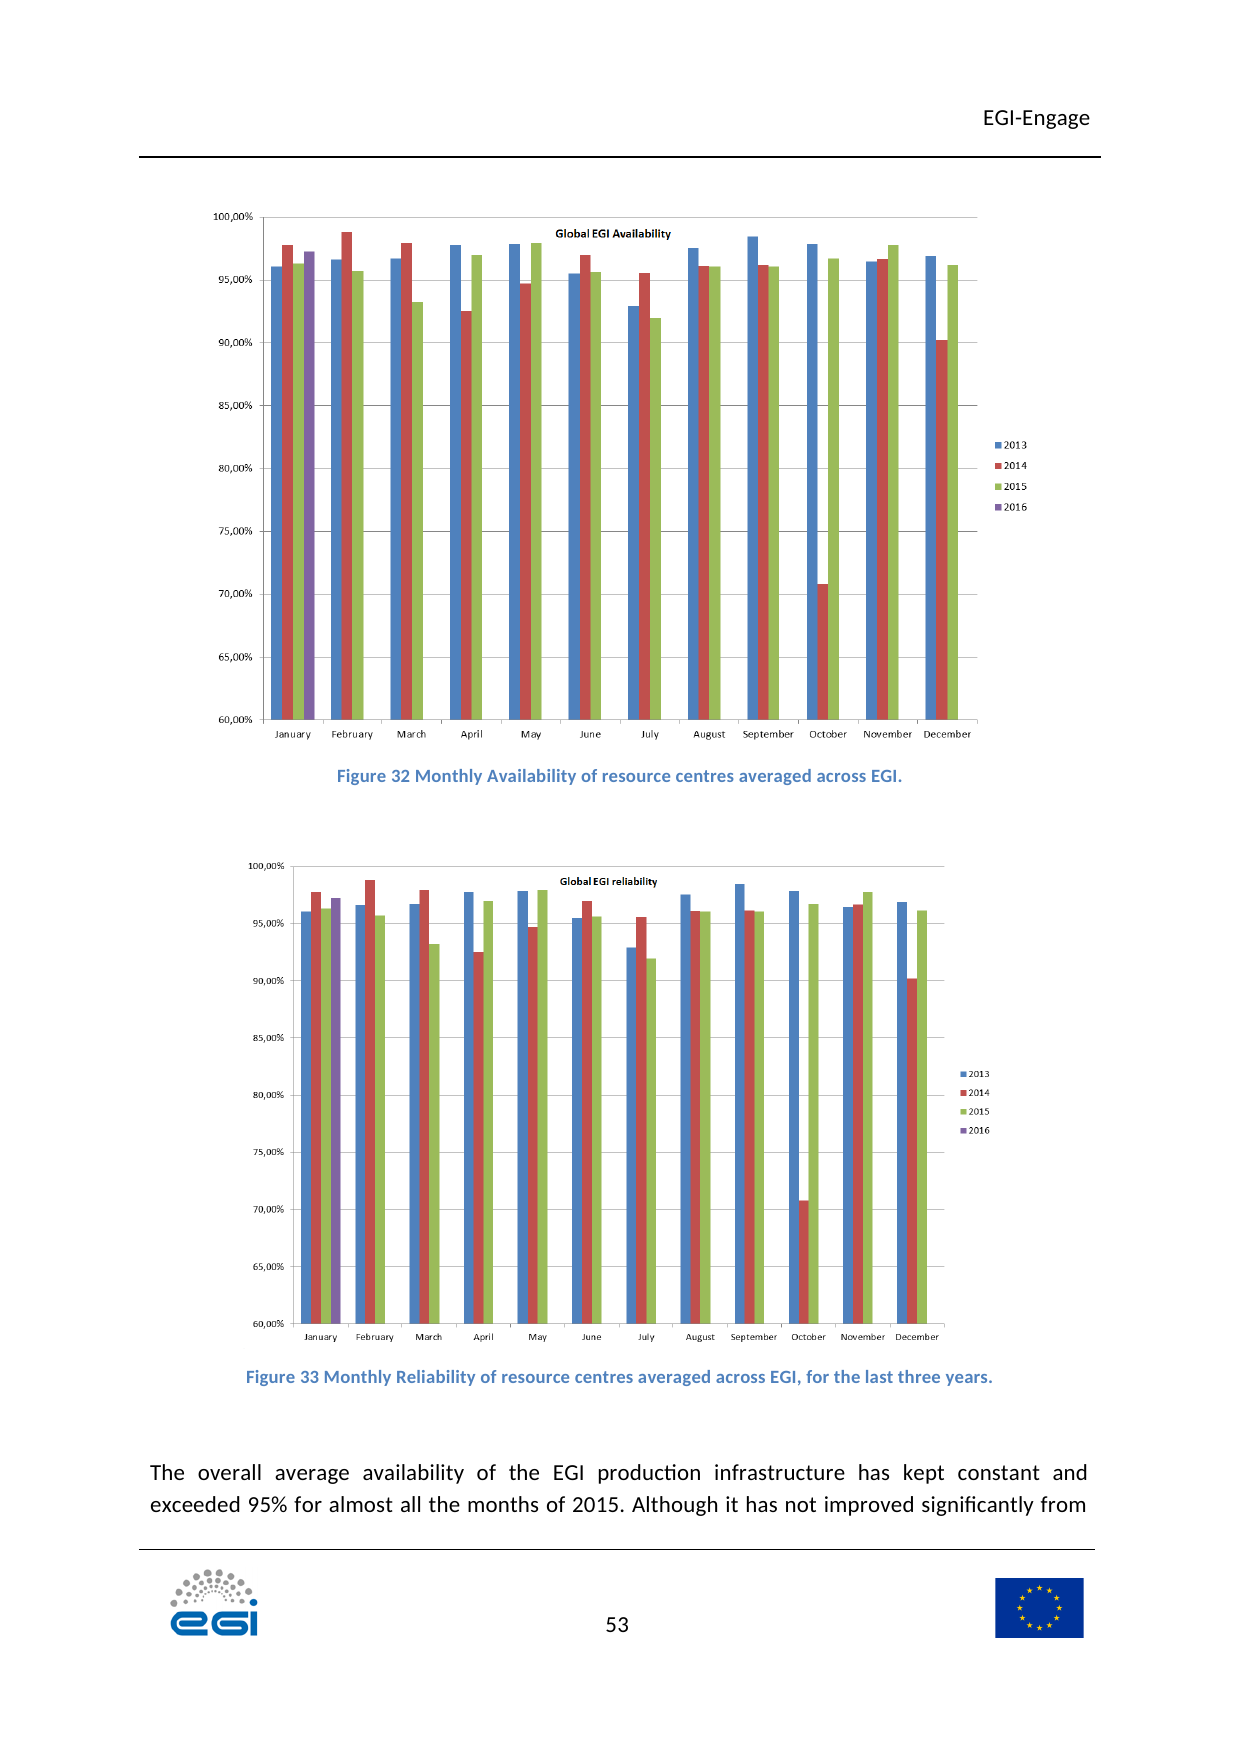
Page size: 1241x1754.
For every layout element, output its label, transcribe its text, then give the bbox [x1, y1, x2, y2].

picture [150, 1567, 276, 1638]
picture [207, 206, 1033, 748]
picture [243, 857, 997, 1349]
picture [995, 1578, 1084, 1638]
